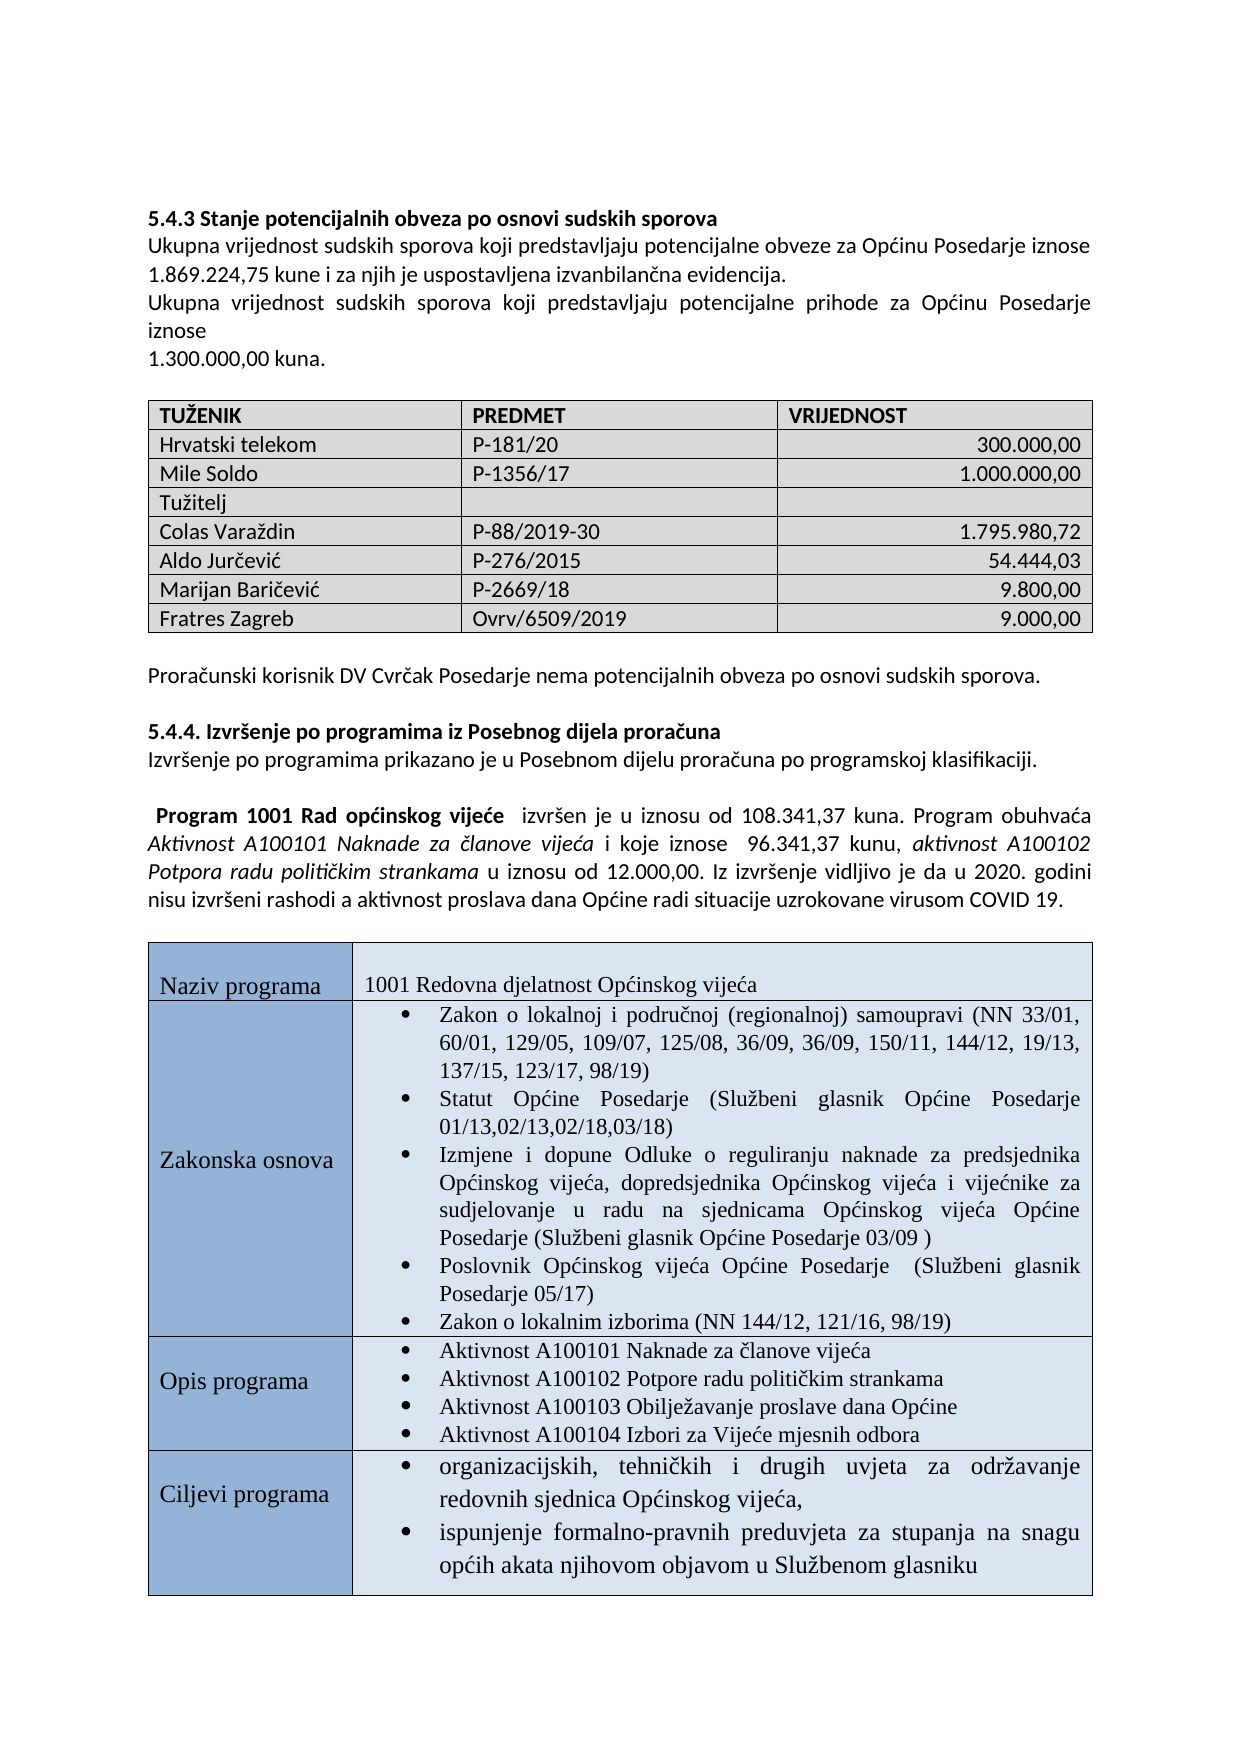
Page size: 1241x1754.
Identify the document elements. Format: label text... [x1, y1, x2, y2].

text Proračunski korisnik DV Cvrčak Posedarje nema potencijalnih obveza po osnovi sudskih sporova. [148, 661, 1093, 689]
table_cell Fratres Zagreb [149, 604, 461, 632]
text Ukupna vrijednost sudskih sporova koji predstavljaju potencijalne prihode za Općinu Posedarje iznose [148, 288, 1093, 344]
table_cell P-181/20 [462, 430, 777, 458]
table_cell Hrvatski telekom [149, 430, 461, 458]
table_cell P-2669/18 [462, 575, 777, 603]
table_cell P-88/2019-30 [462, 517, 777, 545]
text Program 1001 Rad općinskog vijeće izvršen je u iznosu od 108.341,37 kuna. Program obuhvaća Aktivnost A100101 Naknade za članove vijeća i koje iznose 96.341,37 kunu, aktivnost A100102 Potpora radu političkim strankama u iznosu od 12.000,00. Iz izvršenje vidljivo je da u 2020. godini nisu izvršeni rashodi a aktivnost proslava dana Općine radi situacije uzrokovane virusom COVID 19. [148, 801, 1093, 913]
table_cell 9.000,00 [778, 604, 1092, 632]
table_cell 1.000.000,00 [778, 459, 1092, 487]
table_header 1001 Redovna djelatnost Općinskog vijeća [353, 943, 1092, 1000]
text Ukupna vrijednost sudskih sporova koji predstavljaju potencijalne obveze za Općinu Posedarje iznose 1.869.224,75 kune i za njih je uspostavljena izvanbilančna evidencija. [148, 232, 1093, 288]
table_cell Marijan Baričević [149, 575, 461, 603]
table_cell Zakonska osnova [149, 1001, 352, 1336]
text 1.300.000,00 kuna. [148, 344, 1093, 372]
table_cell 1.795.980,72 [778, 517, 1092, 545]
table_cell Aldo Jurčević [149, 546, 461, 574]
text Izvršenje po programima prikazano je u Posebnom dijelu proračuna po programskoj klasifikaciji. [148, 745, 1093, 773]
table_cell Mile Soldo [149, 459, 461, 487]
table_header Naziv programa [149, 943, 352, 1000]
table_cell 54.444,03 [778, 546, 1092, 574]
table_cell P-1356/17 [462, 459, 777, 487]
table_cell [353, 1451, 1092, 1595]
table_cell Colas Varaždin [149, 517, 461, 545]
table_cell Zakon o lokalnoj i područnoj (regionalnoj) samoupravi (NN 33/01, 60/01, 129/05, 109/07, 125/08, 36/09, 36/09, 150/11, 144/12, 19/13, 137/15, 123/17, 98/19) Statut Općine Posedarje (Službeni glasnik Općine Posedarje 01/13,02/13,02/18,03/18) Izmjene i dopune Odluke o reguliranju naknade za predsjednika Općinskog vijeća, dopredsjednika Općinskog vijeća i vijećnike za sudjelovanje u radu na sjednicama Općinskog vijeća Općine Posedarje (Službeni glasnik Općine Posedarje 03/09 ) Poslovnik Općinskog vijeća Općine Posedarje (Službeni glasnik Posedarje 05/17) Zakon o lokalnim izborima (NN 144/12, 121/16, 98/19) [353, 1001, 1092, 1336]
table_header PREDMET [462, 401, 777, 429]
table_cell Aktivnost A100101 Naknade za članove vijeća Aktivnost A100102 Potpore radu političkim strankama Aktivnost A100103 Obilježavanje proslave dana Općine Aktivnost A100104 Izbori za Vijeće mjesnih odbora [353, 1337, 1092, 1450]
table_header VRIJEDNOST [778, 401, 1092, 429]
table_cell Ovrv/6509/2019 [462, 604, 777, 632]
table_cell Ciljevi programa [149, 1451, 352, 1595]
table_cell Tužitelj [149, 488, 461, 516]
text 5.4.4. Izvršenje po programima iz Posebnog dijela proračuna [148, 717, 1093, 745]
table_cell 300.000,00 [778, 430, 1092, 458]
table_cell 9.800,00 [778, 575, 1092, 603]
table_cell P-276/2015 [462, 546, 777, 574]
text 5.4.3 Stanje potencijalnih obveza po osnovi sudskih sporova [148, 204, 1093, 232]
table_cell [778, 488, 1092, 516]
table_cell [462, 488, 777, 516]
table_header TUŽENIK [149, 401, 461, 429]
table_cell Opis programa [149, 1337, 352, 1450]
